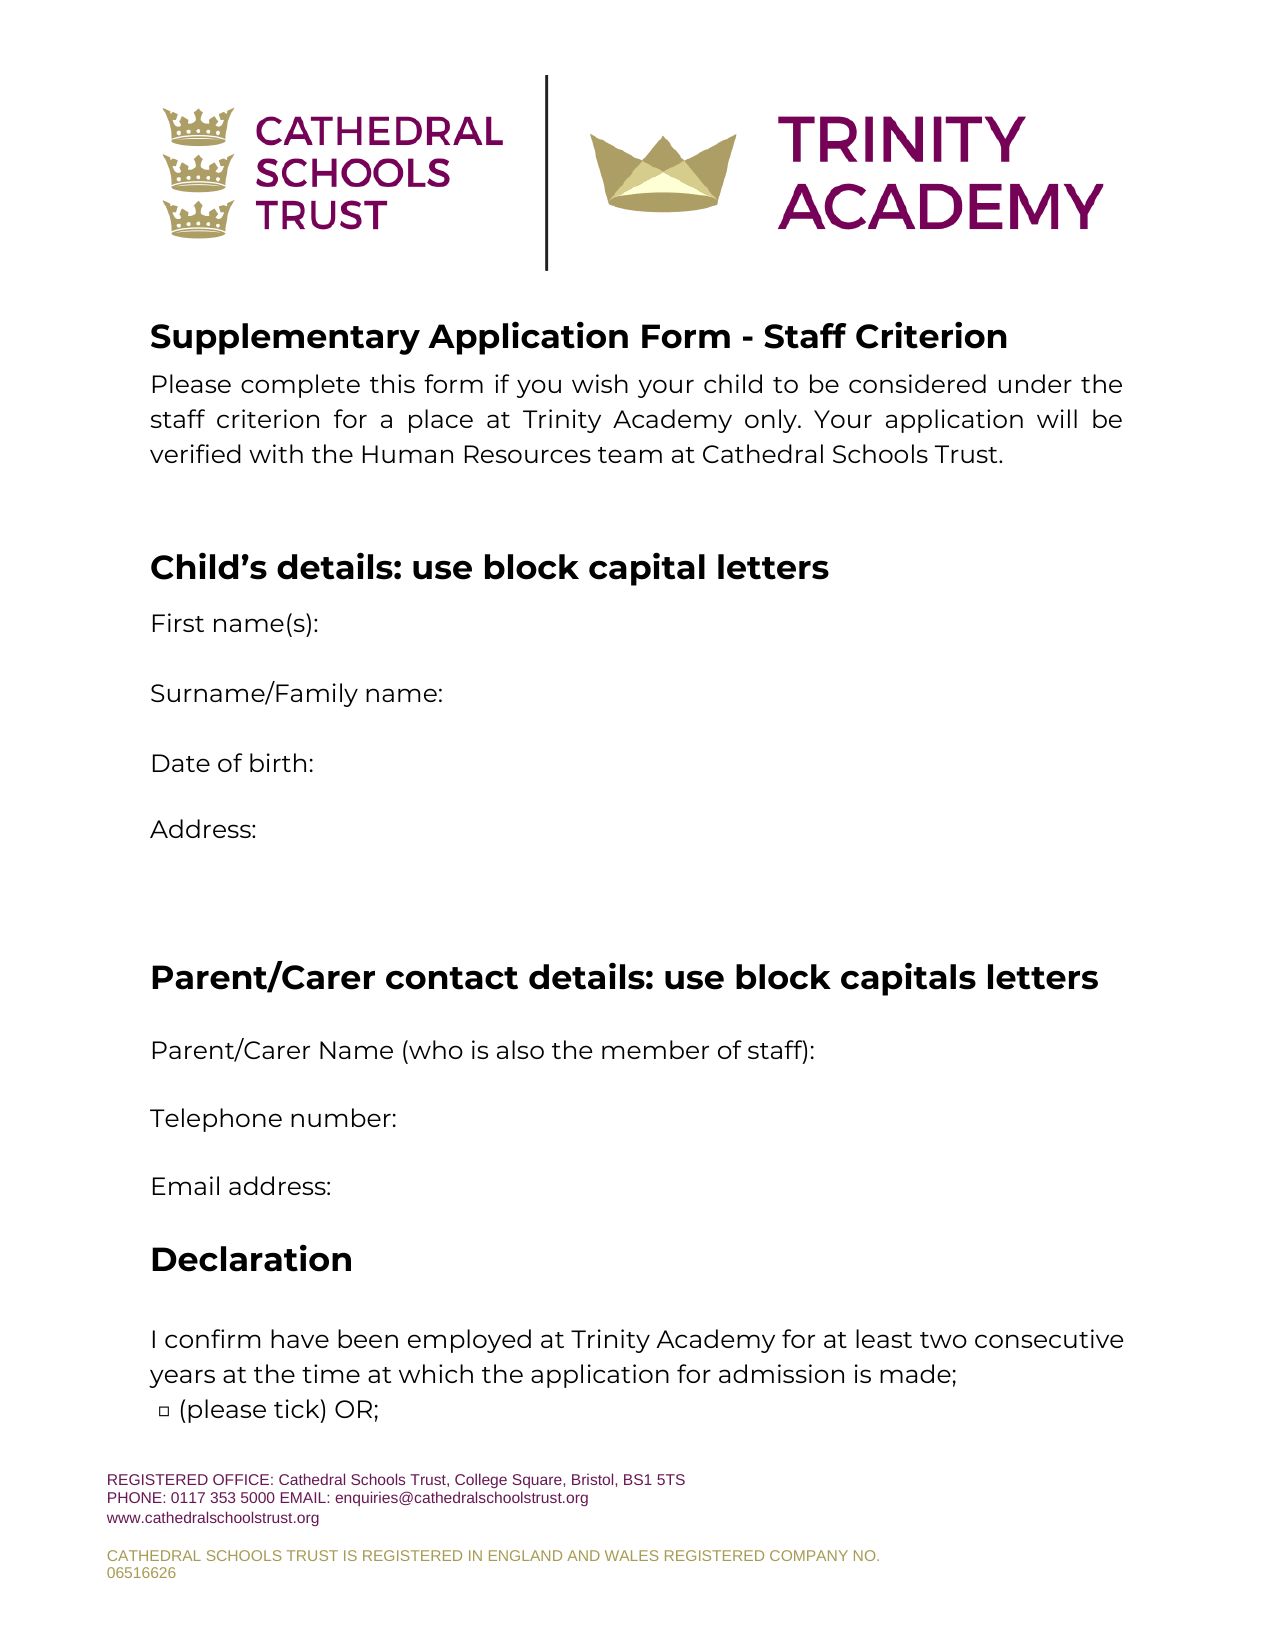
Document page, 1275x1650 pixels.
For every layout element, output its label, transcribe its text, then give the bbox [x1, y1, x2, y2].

picture [162, 75, 1104, 271]
subtitle Child’s details: use block capital letters [150, 547, 1125, 588]
subtitle Declaration [150, 1239, 1125, 1279]
subtitle Parent/Carer contact details: use block capitals letters [150, 957, 1125, 997]
subtitle Telephone number: [150, 1103, 1125, 1133]
text □ (please tick) OR; [150, 1394, 1125, 1425]
text I confirm have been employed at Trinity Academy for at least two consecutive years at the time at which the application for admission is made; [150, 1324, 1125, 1390]
subtitle Supplementary Application Form - Staff Criterion [150, 316, 1125, 357]
text Please complete this form if you wish your child to be considered under the staff criterion for a place at Trinity Academy only. Your application will be verified with the Human Resources team at Cathedral Schools Trust. [150, 369, 1125, 470]
text Surname/Family name: [150, 678, 1125, 709]
subtitle Parent/Carer Name (who is also the member of staff): [150, 1035, 1125, 1065]
text Date of birth: [150, 748, 1125, 779]
text First name(s): [150, 608, 1125, 639]
text Address: [150, 814, 1125, 845]
subtitle Email address: [150, 1171, 1125, 1201]
